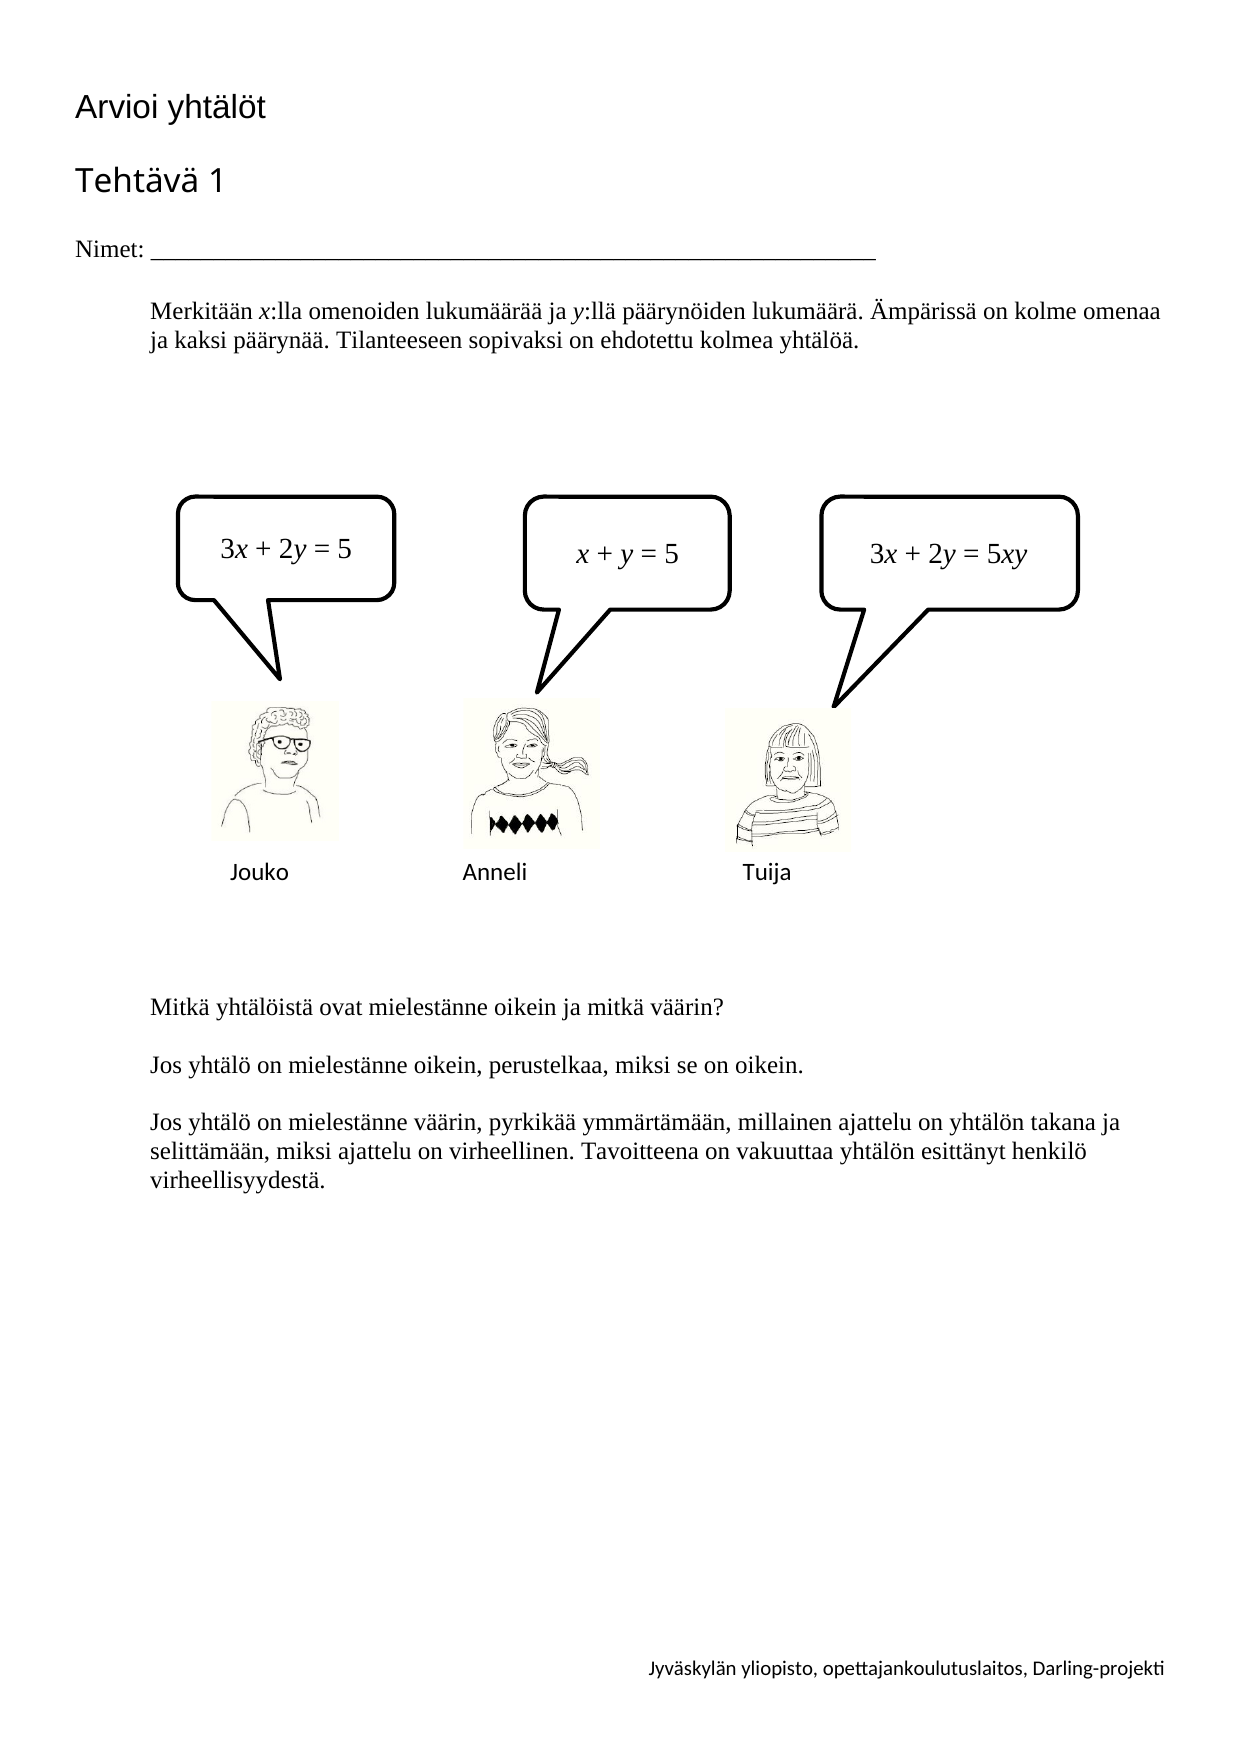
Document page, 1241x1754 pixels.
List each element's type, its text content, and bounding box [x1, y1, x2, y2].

subtitle Tehtävä 1 [75, 157, 1165, 202]
picture [725, 708, 852, 852]
text Jos yhtälö on mielestänne väärin, pyrkikää ymmärtämään, millainen ajattelu on yhtälön takana ja selittämään, miksi ajattelu on virheellinen. Tavoitteena on vakuuttaa yhtälön esittänyt henkilö virheellisyydestä. [150, 1107, 1165, 1193]
text Jos yhtälö on mielestänne oikein, perustelkaa, miksi se on oikein. [150, 1050, 1165, 1078]
picture [463, 698, 600, 849]
text Merkitään x:lla omenoiden lukumäärää ja y:llä päärynöiden lukumäärä. Ämpärissä on kolme omenaa ja kaksi päärynää. Tilanteeseen sopivaksi on ehdotettu kolmea yhtälöä. [150, 296, 1165, 354]
text Arvioi yhtälöt [75, 87, 1165, 126]
text Mitkä yhtälöistä ovat mielestänne oikein ja mitkä väärin? [150, 992, 1165, 1021]
picture [211, 701, 339, 841]
text Nimet: __________________________________________________________ [75, 234, 1165, 263]
